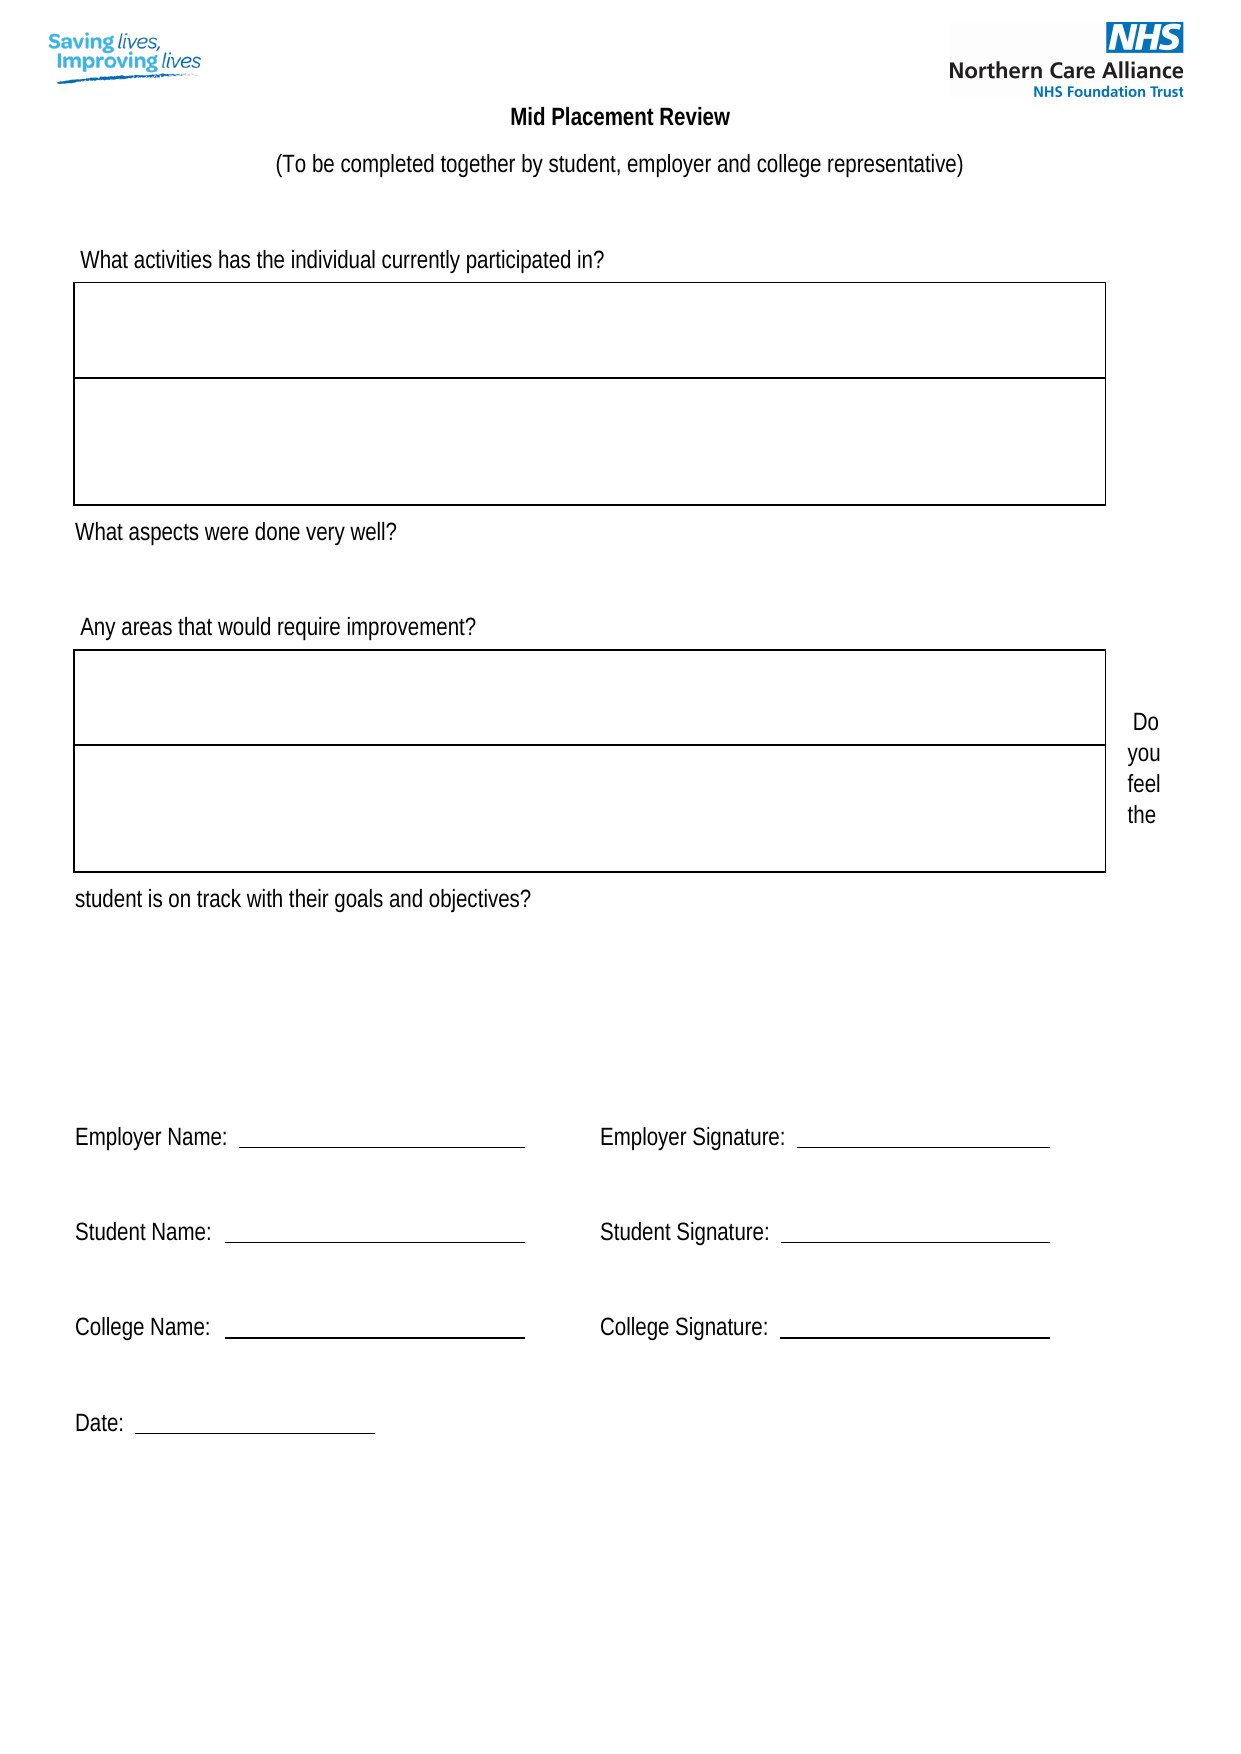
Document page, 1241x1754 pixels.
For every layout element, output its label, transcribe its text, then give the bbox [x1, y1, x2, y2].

text What aspects were done very well? [75, 340, 1165, 545]
text (To be completed together by student, employer and college representative) [75, 149, 1165, 178]
text Do you feel the student is on track with their goals and objectives? [75, 707, 1165, 913]
text What activities has the individual currently participated in? [75, 244, 1165, 273]
text Any areas that would require improvement? [75, 612, 1165, 641]
picture [48, 30, 202, 84]
text Employer Name: Employer Signature: [75, 1122, 1165, 1151]
picture [950, 22, 1184, 97]
text Student Name: Student Signature: [75, 1217, 1165, 1246]
text Mid Placement Review [75, 102, 1165, 130]
text College Name: College Signature: [75, 1312, 1165, 1341]
text Date: [75, 1408, 1165, 1436]
